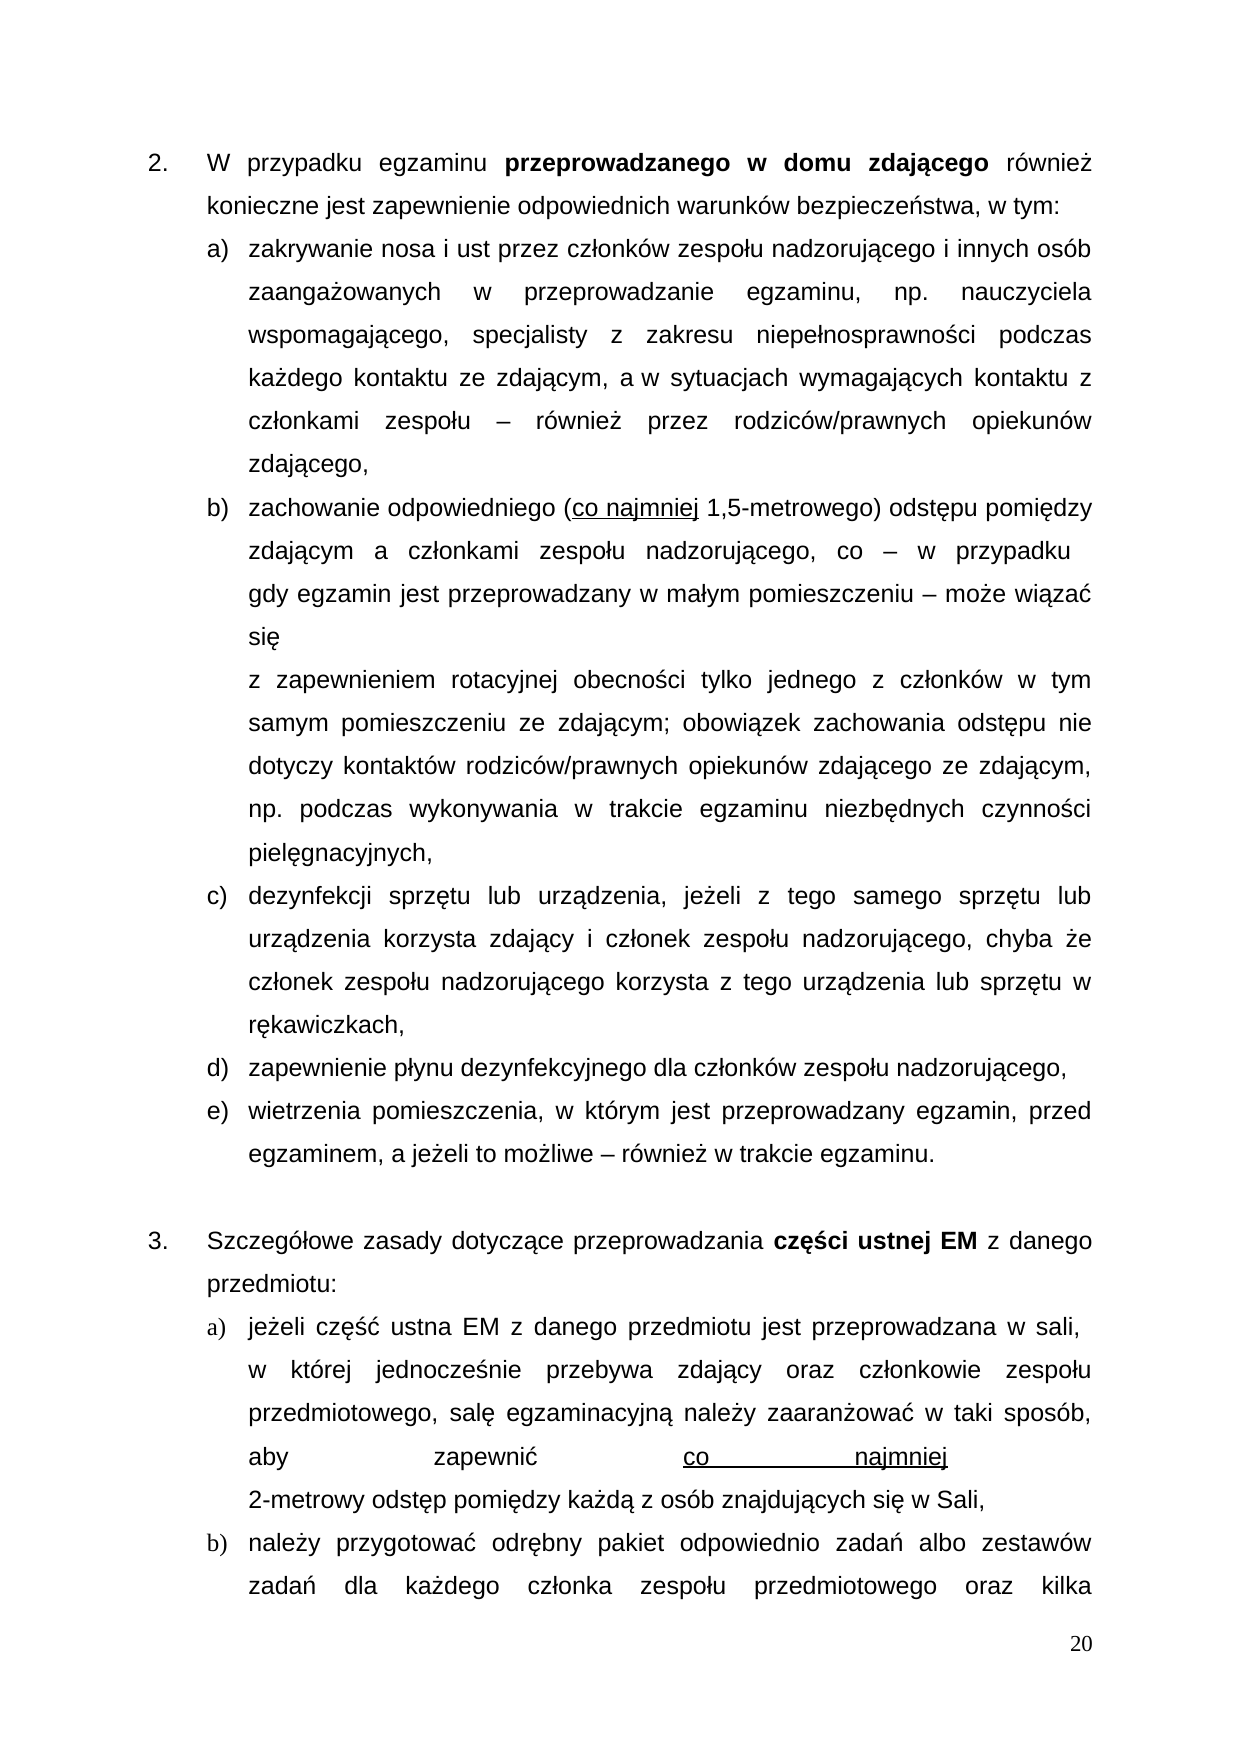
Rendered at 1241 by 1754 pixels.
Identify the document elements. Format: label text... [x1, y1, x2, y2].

list Szczegółowe zasady dotyczące przeprowadzania części ustnej EM z danego przedmiotu: [148, 1226, 1093, 1298]
list zachowanie odpowiedniego (co najmniej 1,5-metrowego) odstępu pomiędzy zdającym a członkami zespołu nadzorującego, co – w przypadku gdy egzamin jest przeprowadzany w małym pomieszczeniu – może wiązać się z zapewnieniem rotacyjnej obecności tylko jednego z członków w tym samym pomieszczeniu ze zdającym; obowiązek zachowania odstępu nie dotyczy kontaktów rodziców/prawnych opiekunów zdającego ze zdającym, np. podczas wykonywania w trakcie egzaminu niezbędnych czynności pielęgnacyjnych, [207, 493, 1093, 866]
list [207, 1528, 1093, 1600]
list wietrzenia pomieszczenia, w którym jest przeprowadzany egzamin, przed egzaminem, a jeżeli to możliwe – również w trakcie egzaminu. [207, 1096, 1093, 1168]
list W przypadku egzaminu przeprowadzanego w domu zdającego również konieczne jest zapewnienie odpowiednich warunków bezpieczeństwa, w tym: [148, 148, 1093, 219]
list zapewnienie płynu dezynfekcyjnego dla członków zespołu nadzorującego, [207, 1053, 1093, 1082]
list dezynfekcji sprzętu lub urządzenia, jeżeli z tego samego sprzętu lub urządzenia korzysta zdający i członek zespołu nadzorującego, chyba że członek zespołu nadzorującego korzysta z tego urządzenia lub sprzętu w rękawiczkach, [207, 881, 1093, 1039]
list zakrywanie nosa i ust przez członków zespołu nadzorującego i innych osób zaangażowanych w przeprowadzanie egzaminu, np. nauczyciela wspomagającego, specjalisty z zakresu niepełnosprawności podczas każdego kontaktu ze zdającym, a w sytuacjach wymagających kontaktu z członkami zespołu – również przez rodziców/prawnych opiekunów zdającego, [207, 234, 1093, 478]
list jeżeli część ustna EM z danego przedmiotu jest przeprowadzana w sali, w której jednocześnie przebywa zdający oraz członkowie zespołu przedmiotowego, salę egzaminacyjną należy zaaranżować w taki sposób, aby zapewnić co najmniej 2-metrowy odstęp pomiędzy każdą z osób znajdujących się w Sali, [207, 1312, 1093, 1513]
